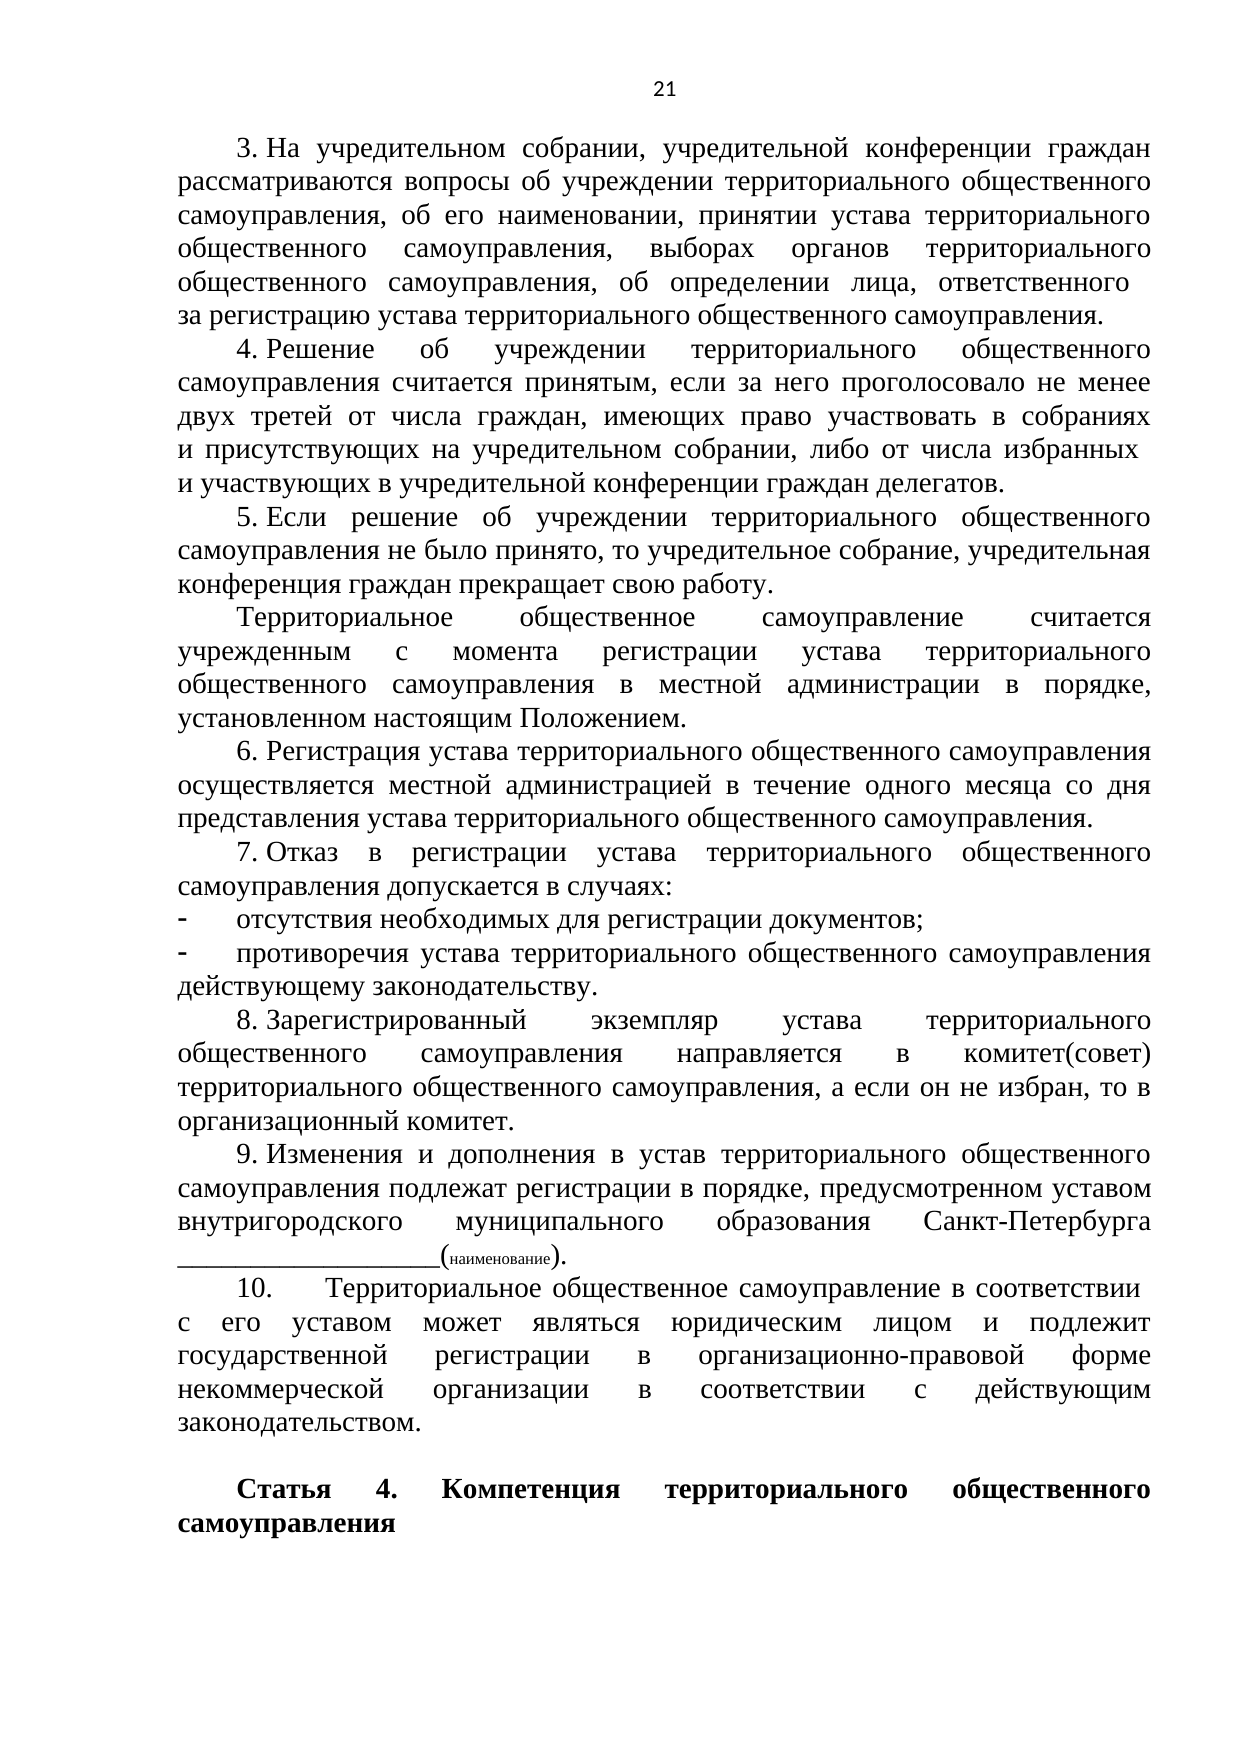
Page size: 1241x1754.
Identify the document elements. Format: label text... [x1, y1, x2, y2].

list Территориальное общественное самоуправление в соответствии с его уставом может являться юридическим лицом и подлежит государственной регистрации в организационно-правовой форме некоммерческой организации в соответствии с действующим законодательством. [177, 1270, 1152, 1438]
list Изменения и дополнения в устав территориального общественного самоуправления подлежат регистрации в порядке, предусмотренном уставом внутригородского муниципального образования Санкт-Петербурга __________________(наименование). [177, 1136, 1152, 1270]
list отсутствия необходимых для регистрации документов; [177, 901, 1152, 935]
list противоречия устава территориального общественного самоуправления действующему законодательству. [177, 935, 1152, 1002]
list Решение об учреждении территориального общественного самоуправления считается принятым, если за него проголосовало не менее двух третей от числа граждан, имеющих право участвовать в собраниях и присутствующих на учредительном собрании, либо от числа избранных и участвующих в учредительной конференции граждан делегатов. [177, 331, 1152, 499]
list Зарегистрированный экземпляр устава территориального общественного самоуправления направляется в комитет(совет) территориального общественного самоуправления, а если он не избран, то в организационный комитет. [177, 1002, 1152, 1136]
list Отказ в регистрации устава территориального общественного самоуправления допускается в случаях: [177, 834, 1152, 901]
text Статья 4. Компетенция территориального общественного самоуправления [177, 1472, 1152, 1539]
text Территориальное общественное самоуправление считается учрежденным с момента регистрации устава территориального общественного самоуправления в местной администрации в порядке, установленном настоящим Положением. [177, 599, 1152, 733]
list Регистрация устава территориального общественного самоуправления осуществляется местной администрацией в течение одного месяца со дня представления устава территориального общественного самоуправления. [177, 733, 1152, 834]
list Если решение об учреждении территориального общественного самоуправления не было принято, то учредительное собрание, учредительная конференция граждан прекращает свою работу. [177, 499, 1152, 599]
list На учредительном собрании, учредительной конференции граждан рассматриваются вопросы об учреждении территориального общественного самоуправления, об его наименовании, принятии устава территориального общественного самоуправления, выборах органов территориального общественного самоуправления, об определении лица, ответственного за регистрацию устава территориального общественного самоуправления. [177, 130, 1152, 331]
